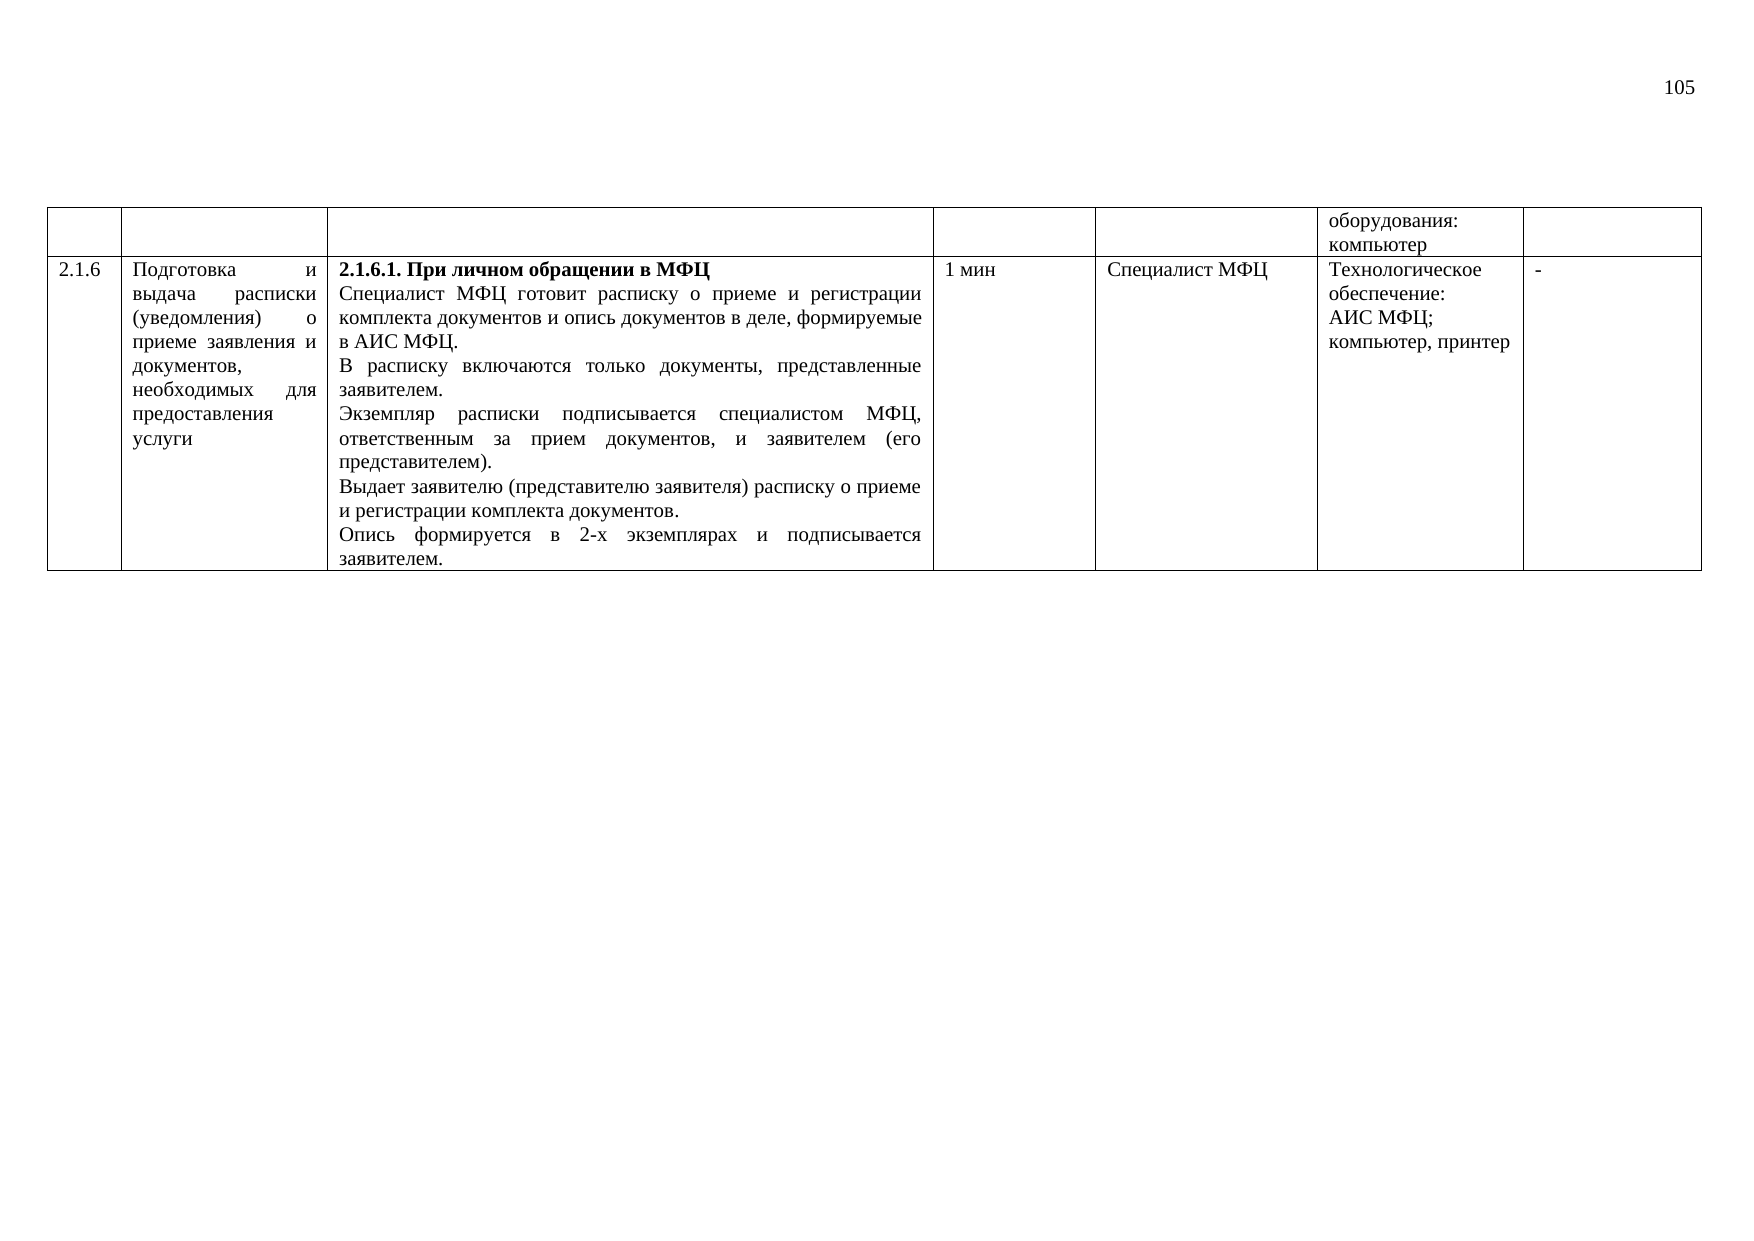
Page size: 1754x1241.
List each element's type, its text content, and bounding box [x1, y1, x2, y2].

table_cell Технологическое обеспечение: АИС МФЦ; компьютер, принтер [1318, 257, 1523, 570]
table_cell 2.1.6.1. При личном обращении в МФЦ Специалист МФЦ готовит расписку о приеме и регистрации комплекта документов и опись документов в деле, формируемые в АИС МФЦ. В расписку включаются только документы, представленные заявителем. Экземпляр расписки подписывается специалистом МФЦ, ответственным за прием документов, и заявителем (его представителем). Выдает заявителю (представителю заявителя) расписку о приеме и регистрации комплекта документов. Опись формируется в 2-х экземплярах и подписывается заявителем. [328, 257, 933, 570]
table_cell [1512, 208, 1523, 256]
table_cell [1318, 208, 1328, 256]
table_cell Специалист МФЦ [1096, 257, 1317, 570]
table_cell - [1524, 257, 1701, 570]
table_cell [328, 208, 933, 256]
table_cell Подготовка и выдача расписки (уведомления) о приеме заявления и документов, необходимых для предоставления услуги [122, 257, 327, 570]
table_cell 2.1.6 [48, 257, 121, 570]
table_cell 1 мин [934, 257, 1095, 570]
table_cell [934, 208, 1095, 256]
table_cell - [1524, 208, 1701, 256]
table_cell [1096, 208, 1317, 256]
